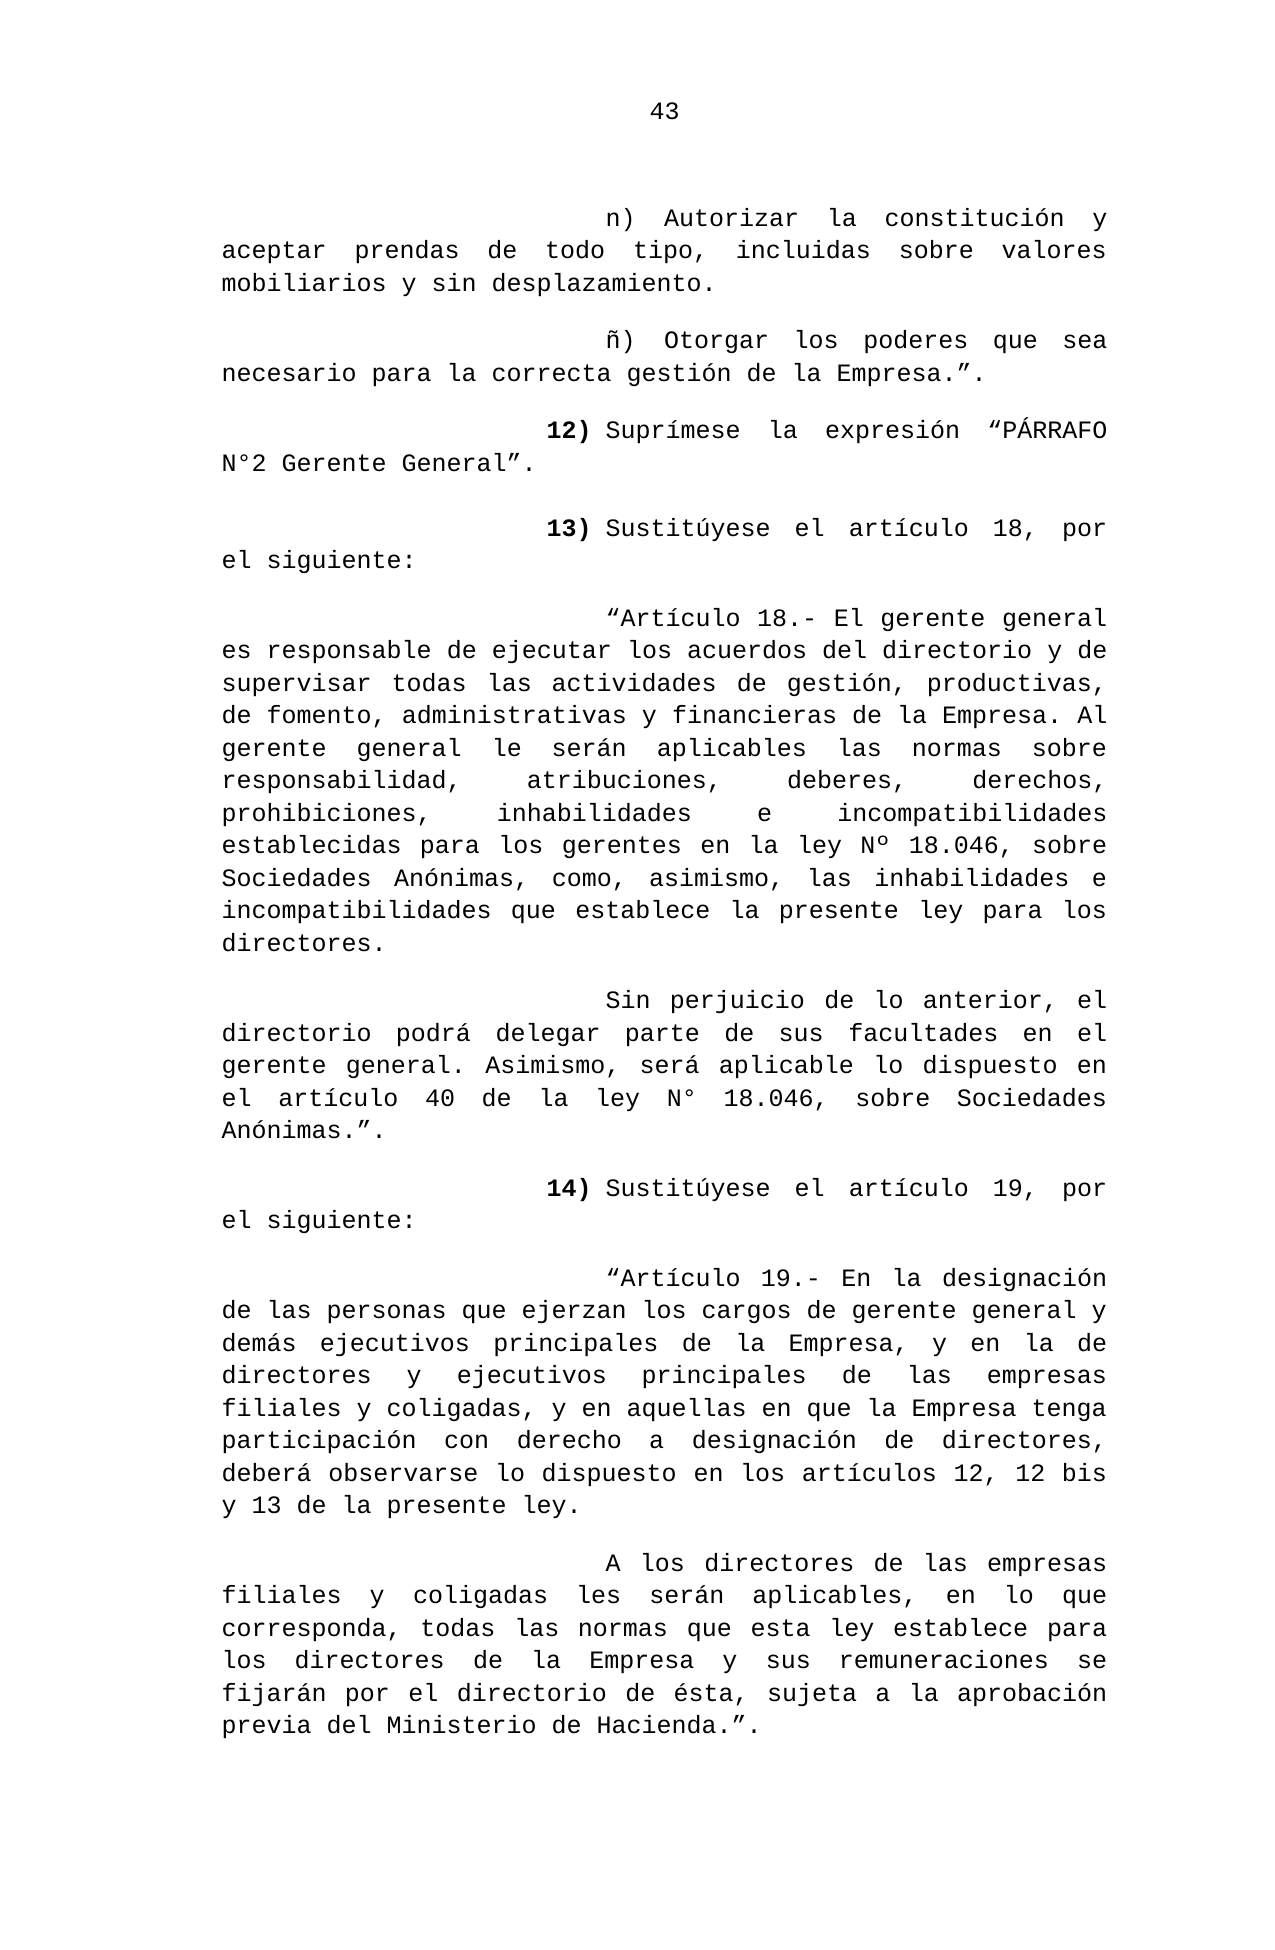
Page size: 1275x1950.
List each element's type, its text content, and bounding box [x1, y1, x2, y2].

text “Artículo 19.- En la designación de las personas que ejerzan los cargos de gerente general y demás ejecutivos principales de la Empresa, y en la de directores y ejecutivos principales de las empresas filiales y coligadas, y en aquellas en que la Empresa tenga participación con derecho a designación de directores, deberá observarse lo dispuesto en los artículos 12, 12 bis y 13 de la presente ley. [221, 1266, 1107, 1521]
text Sin perjuicio de lo anterior, el directorio podrá delegar parte de sus facultades en el gerente general. Asimismo, será aplicable lo dispuesto en el artículo 40 de la ley N° 18.046, sobre Sociedades Anónimas.”. [221, 988, 1107, 1146]
text n) Autorizar la constitución y aceptar prendas de todo tipo, incluidas sobre valores mobiliarios y sin desplazamiento. [221, 206, 1107, 299]
list Suprímese la expresión “PÁRRAFO N°2 Gerente General”. [221, 418, 1107, 479]
text “Artículo 18.- El gerente general es responsable de ejecutar los acuerdos del directorio y de supervisar todas las actividades de gestión, productivas, de fomento, administrativas y financieras de la Empresa. Al gerente general le serán aplicables las normas sobre responsabilidad, atribuciones, deberes, derechos, prohibiciones, inhabilidades e incompatibilidades establecidas para los gerentes en la ley Nº 18.046, sobre Sociedades Anónimas, como, asimismo, las inhabilidades e incompatibilidades que establece la presente ley para los directores. [221, 606, 1107, 959]
list Sustitúyese el artículo 19, por el siguiente: [221, 1176, 1107, 1236]
list Sustitúyese el artículo 18, por el siguiente: [221, 516, 1107, 576]
text ñ) Otorgar los poderes que sea necesario para la correcta gestión de la Empresa.”. [221, 328, 1107, 389]
text A los directores de las empresas filiales y coligadas les serán aplicables, en lo que corresponda, todas las normas que esta ley establece para los directores de la Empresa y sus remuneraciones se fijarán por el directorio de ésta, sujeta a la aprobación previa del Ministerio de Hacienda.”. [221, 1551, 1107, 1741]
